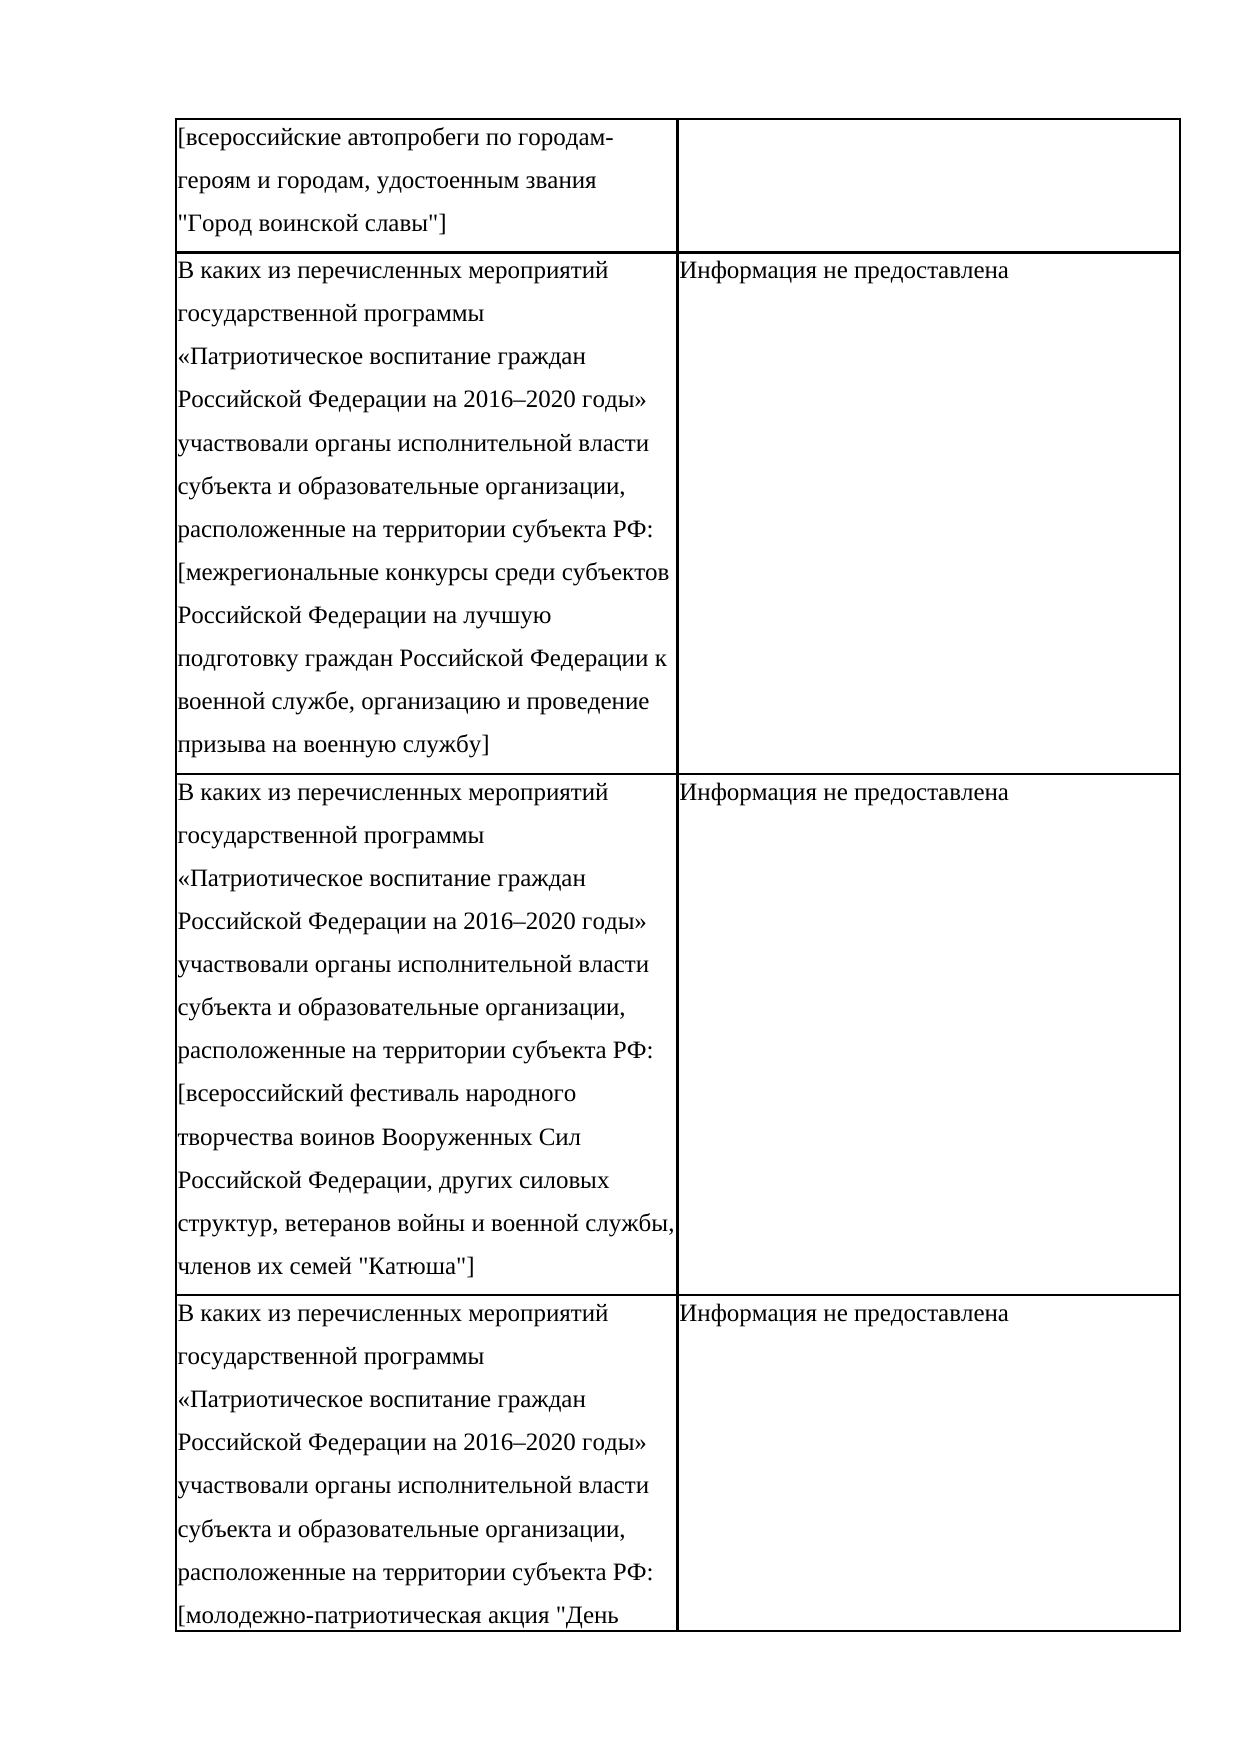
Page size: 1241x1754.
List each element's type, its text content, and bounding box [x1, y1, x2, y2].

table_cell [679, 120, 1179, 251]
table_cell В каких из перечисленных мероприятий государственной программы «Патриотическое воспитание граждан Российской Федерации на 2016–2020 годы» участвовали органы исполнительной власти субъекта и образовательные организации, расположенные на территории субъекта РФ: [межрегиональные конкурсы среди субъектов Российской Федерации на лучшую подготовку граждан Российской Федерации к военной службе, организацию и проведение призыва на военную службу] [177, 254, 676, 773]
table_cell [177, 1296, 676, 1630]
table_cell Информация не предоставлена [679, 775, 1179, 1294]
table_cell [177, 120, 676, 251]
table_cell В каких из перечисленных мероприятий государственной программы «Патриотическое воспитание граждан Российской Федерации на 2016–2020 годы» участвовали органы исполнительной власти субъекта и образовательные организации, расположенные на территории субъекта РФ: [всероссийский фестиваль народного творчества воинов Вооруженных Сил Российской Федерации, других силовых структур, ветеранов войны и военной службы, членов их семей "Катюша"] [177, 775, 676, 1294]
table_cell Информация не предоставлена [679, 254, 1179, 773]
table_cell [679, 1296, 1179, 1630]
